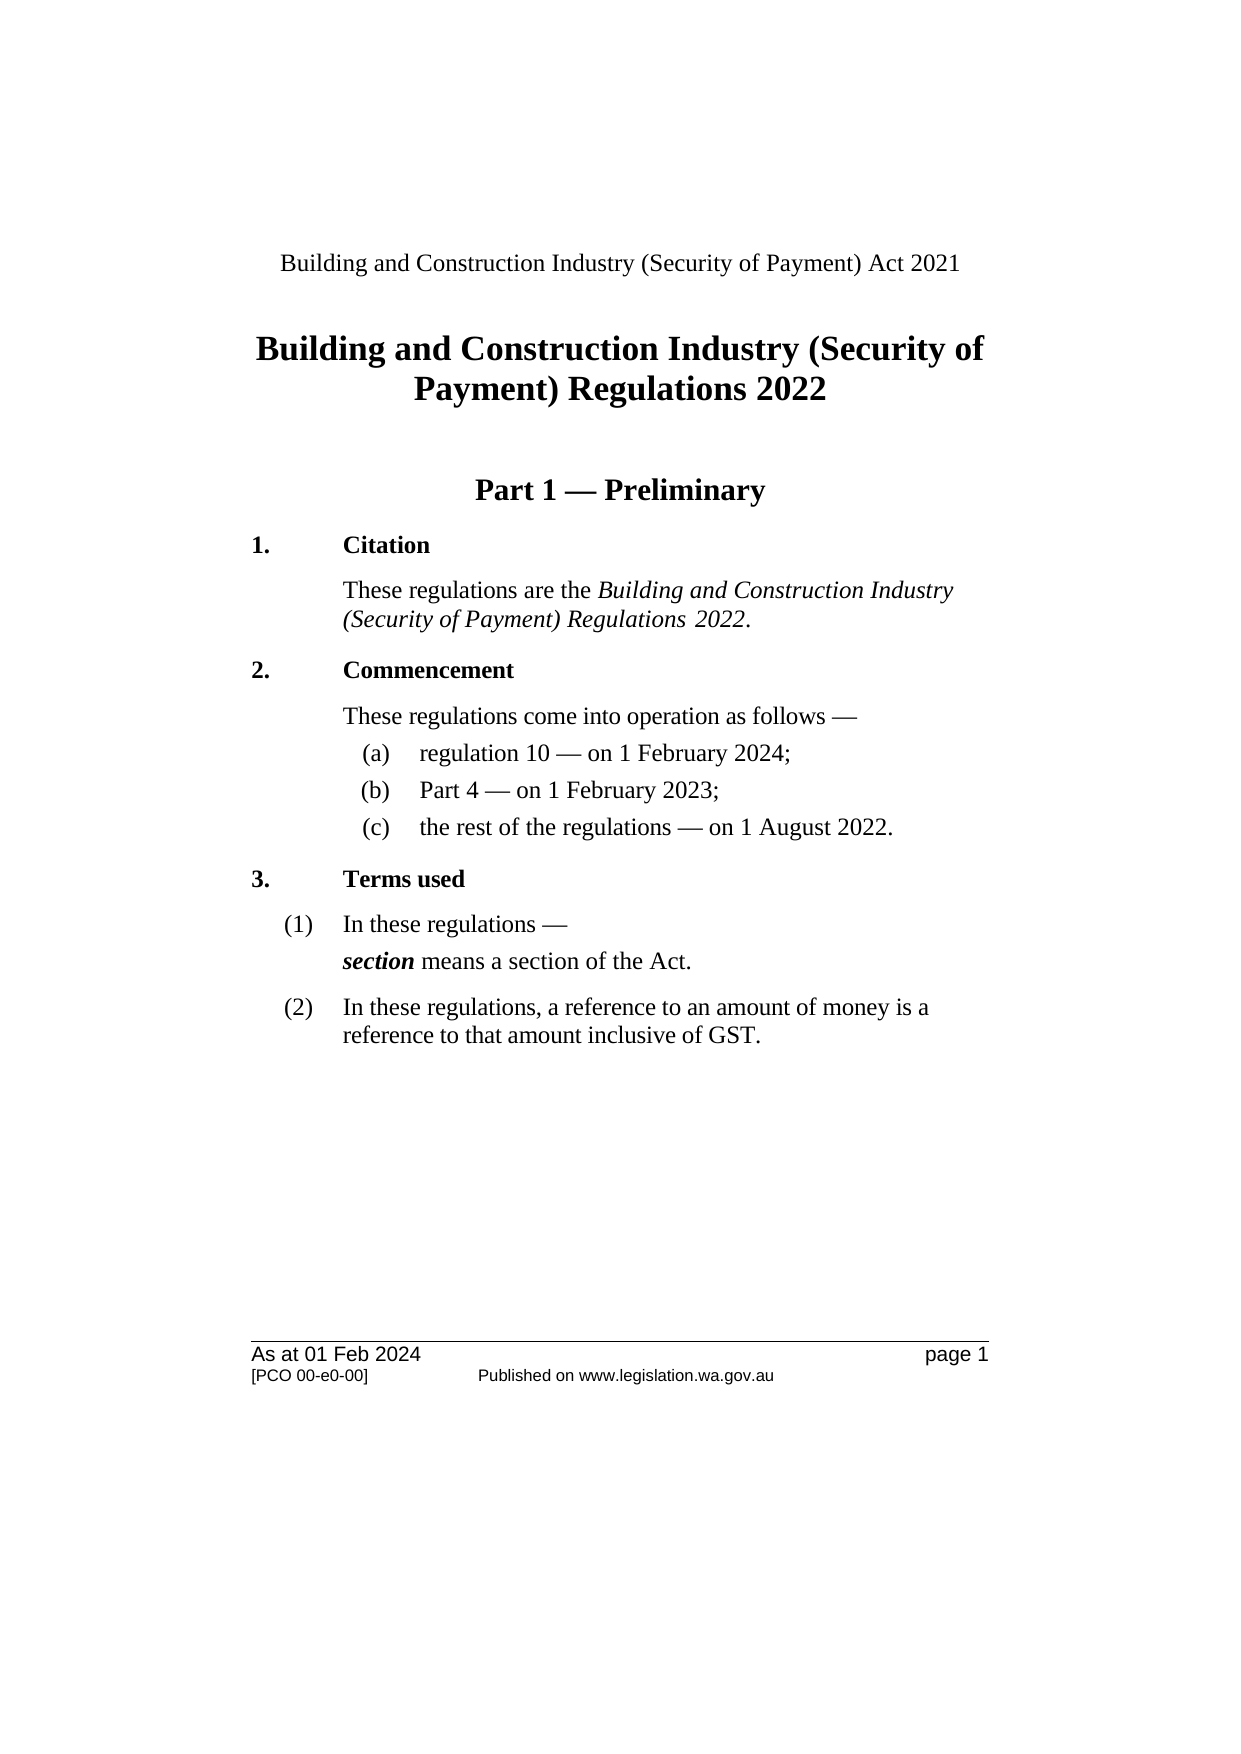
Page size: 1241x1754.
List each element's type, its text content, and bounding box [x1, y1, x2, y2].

subtitle 1. Citation [251, 530, 989, 558]
text section means a section of the Act. [251, 946, 989, 975]
text Building and Construction Industry (Security of Payment) Regulations 2022 [251, 327, 989, 408]
text (c) the rest of the regulations — on 1 August 2022. [251, 812, 989, 841]
text Building and Construction Industry (Security of Payment) Act 2021 [251, 248, 989, 277]
text (2) In these regulations, a reference to an amount of money is a reference to that amount inclusive of GST. [251, 992, 989, 1049]
text (1) In these regulations — [251, 909, 989, 938]
subtitle Part 1 — Preliminary [251, 471, 989, 507]
text These regulations are the Building and Construction Industry (Security of Payment) Regulations 2022. [251, 575, 989, 633]
text These regulations come into operation as follows — [251, 701, 989, 730]
text (a) regulation 10 — on 1 February 2024; [251, 738, 989, 767]
subtitle 3. Terms used [251, 864, 989, 893]
text (b) Part 4 — on 1 February 2023; [251, 775, 989, 804]
subtitle 2. Commencement [251, 656, 989, 684]
